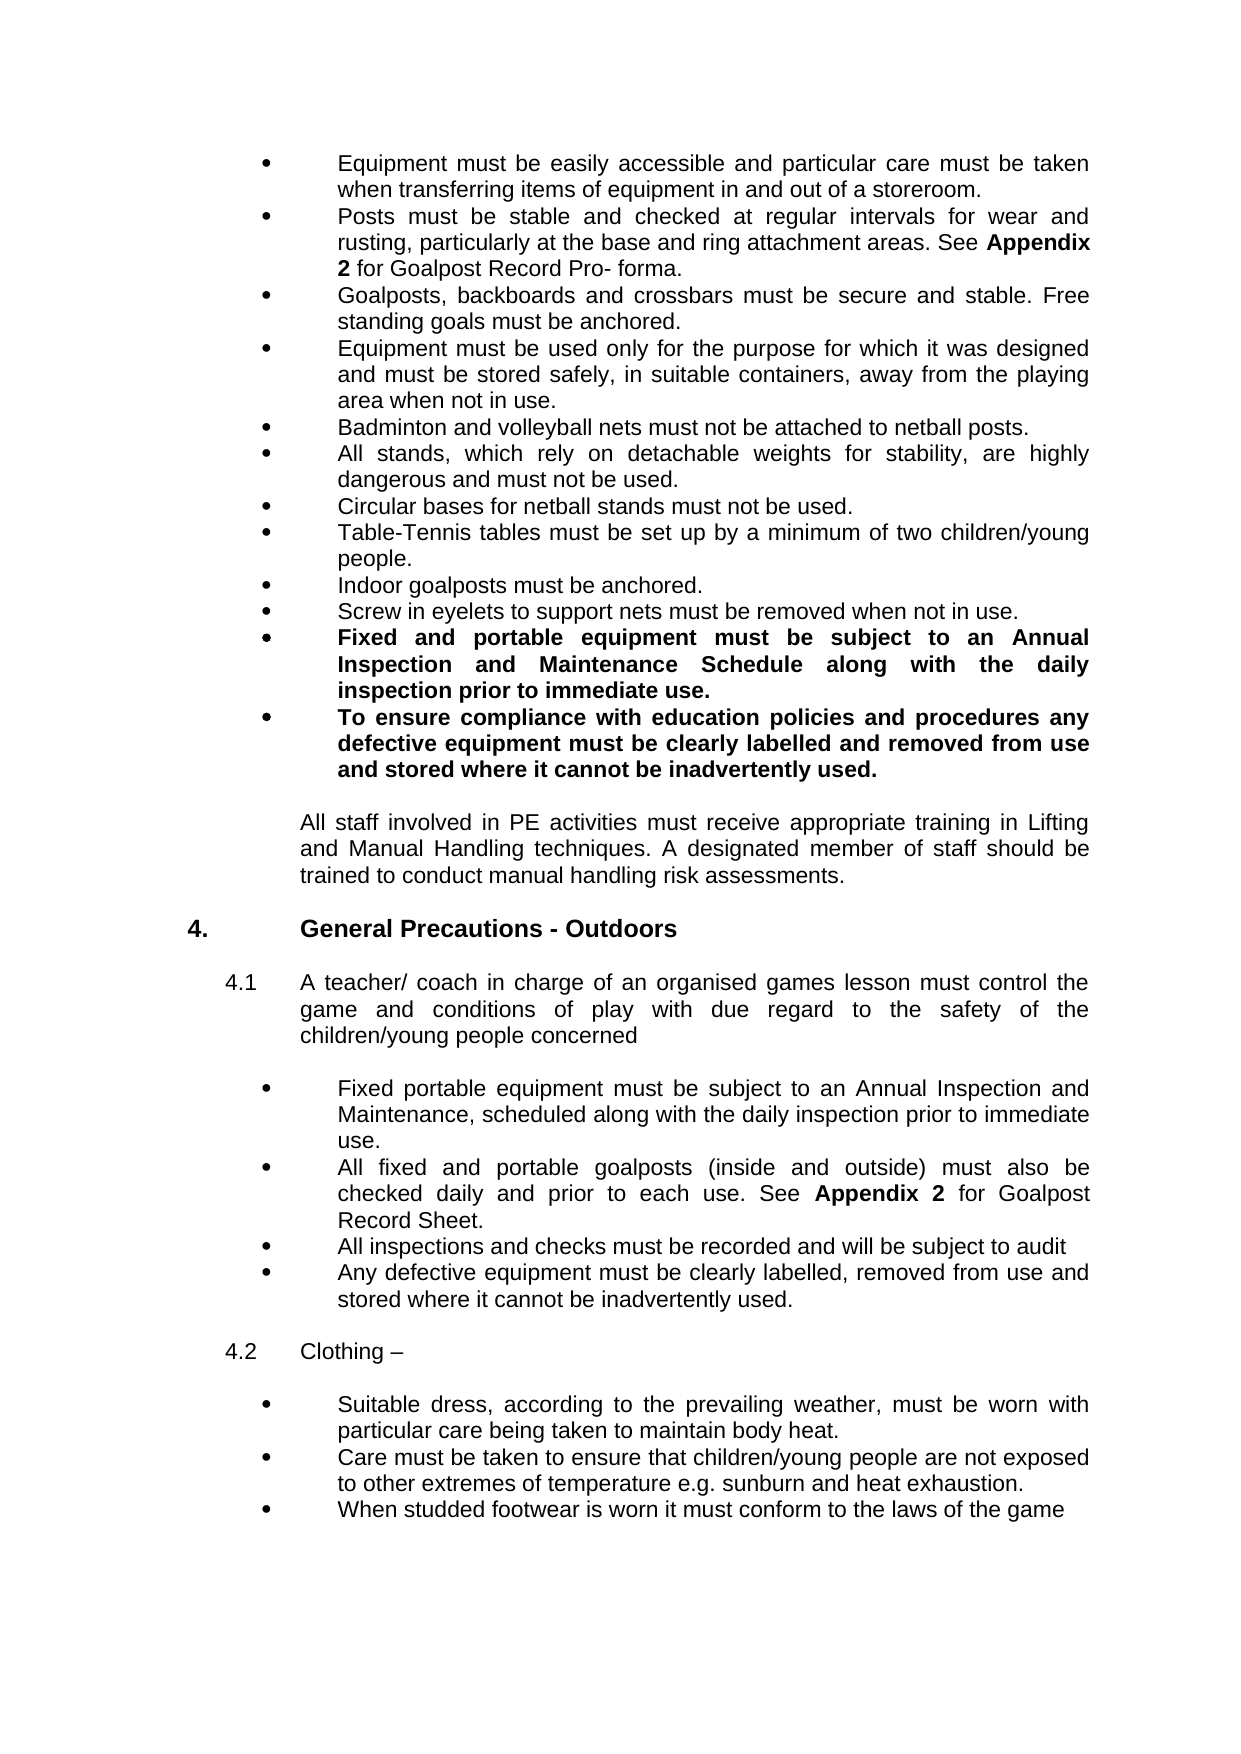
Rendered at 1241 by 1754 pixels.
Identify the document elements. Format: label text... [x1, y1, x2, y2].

list When studded footwear is worn it must conform to the laws of the game [262, 1496, 1090, 1523]
list Equipment must be used only for the purpose for which it was designed and must be stored safely, in suitable containers, away from the playing area when not in use. [262, 334, 1090, 413]
list Suitable dress, according to the prevailing weather, must be worn with particular care being taken to maintain body heat. [262, 1391, 1090, 1444]
list Clothing – [225, 1338, 1090, 1365]
list Goalposts, backboards and crossbars must be secure and stable. Free standing goals must be anchored. [262, 282, 1090, 334]
list Fixed portable equipment must be subject to an Annual Inspection and Maintenance, scheduled along with the daily inspection prior to immediate use. [262, 1075, 1090, 1154]
list Circular bases for netball stands must not be used. [262, 493, 1090, 519]
list Screw in eyelets to support nets must be removed when not in use. [262, 598, 1090, 624]
list To ensure compliance with education policies and procedures any defective equipment must be clearly labelled and removed from use and stored where it cannot be inadvertently used. [262, 703, 1090, 782]
list All fixed and portable goalposts (inside and outside) must also be checked daily and prior to each use. See Appendix 2 for Goalpost Record Sheet. [262, 1154, 1090, 1233]
list General Precautions - Outdoors [187, 914, 1090, 943]
list A teacher/ coach in charge of an organised games lesson must control the game and conditions of play with due regard to the safety of the children/young people concerned [225, 969, 1090, 1048]
list Indoor goalposts must be anchored. [262, 572, 1090, 598]
list All stands, which rely on detachable weights for stability, are highly dangerous and must not be used. [262, 440, 1090, 493]
list Table-Tennis tables must be set up by a minimum of two children/young people. [262, 519, 1090, 572]
list All inspections and checks must be recorded and will be subject to audit [262, 1233, 1090, 1259]
list Fixed and portable equipment must be subject to an Annual Inspection and Maintenance Schedule along with the daily inspection prior to immediate use. [262, 624, 1090, 703]
list Posts must be stable and checked at regular intervals for wear and rusting, particularly at the base and ring attachment areas. See Appendix 2 for Goalpost Record Pro- forma. [262, 203, 1090, 282]
list Care must be taken to ensure that children/young people are not exposed to other extremes of temperature e.g. sunburn and heat exhaustion. [262, 1444, 1090, 1496]
list Badminton and volleyball nets must not be attached to netball posts. [262, 413, 1090, 440]
list Any defective equipment must be clearly labelled, removed from use and stored where it cannot be inadvertently used. [262, 1259, 1090, 1312]
list Equipment must be easily accessible and particular care must be taken when transferring items of equipment in and out of a storeroom. [262, 150, 1090, 203]
list All staff involved in PE activities must receive appropriate training in Lifting and Manual Handling techniques. A designated member of staff should be trained to conduct manual handling risk assessments. [300, 809, 1090, 888]
